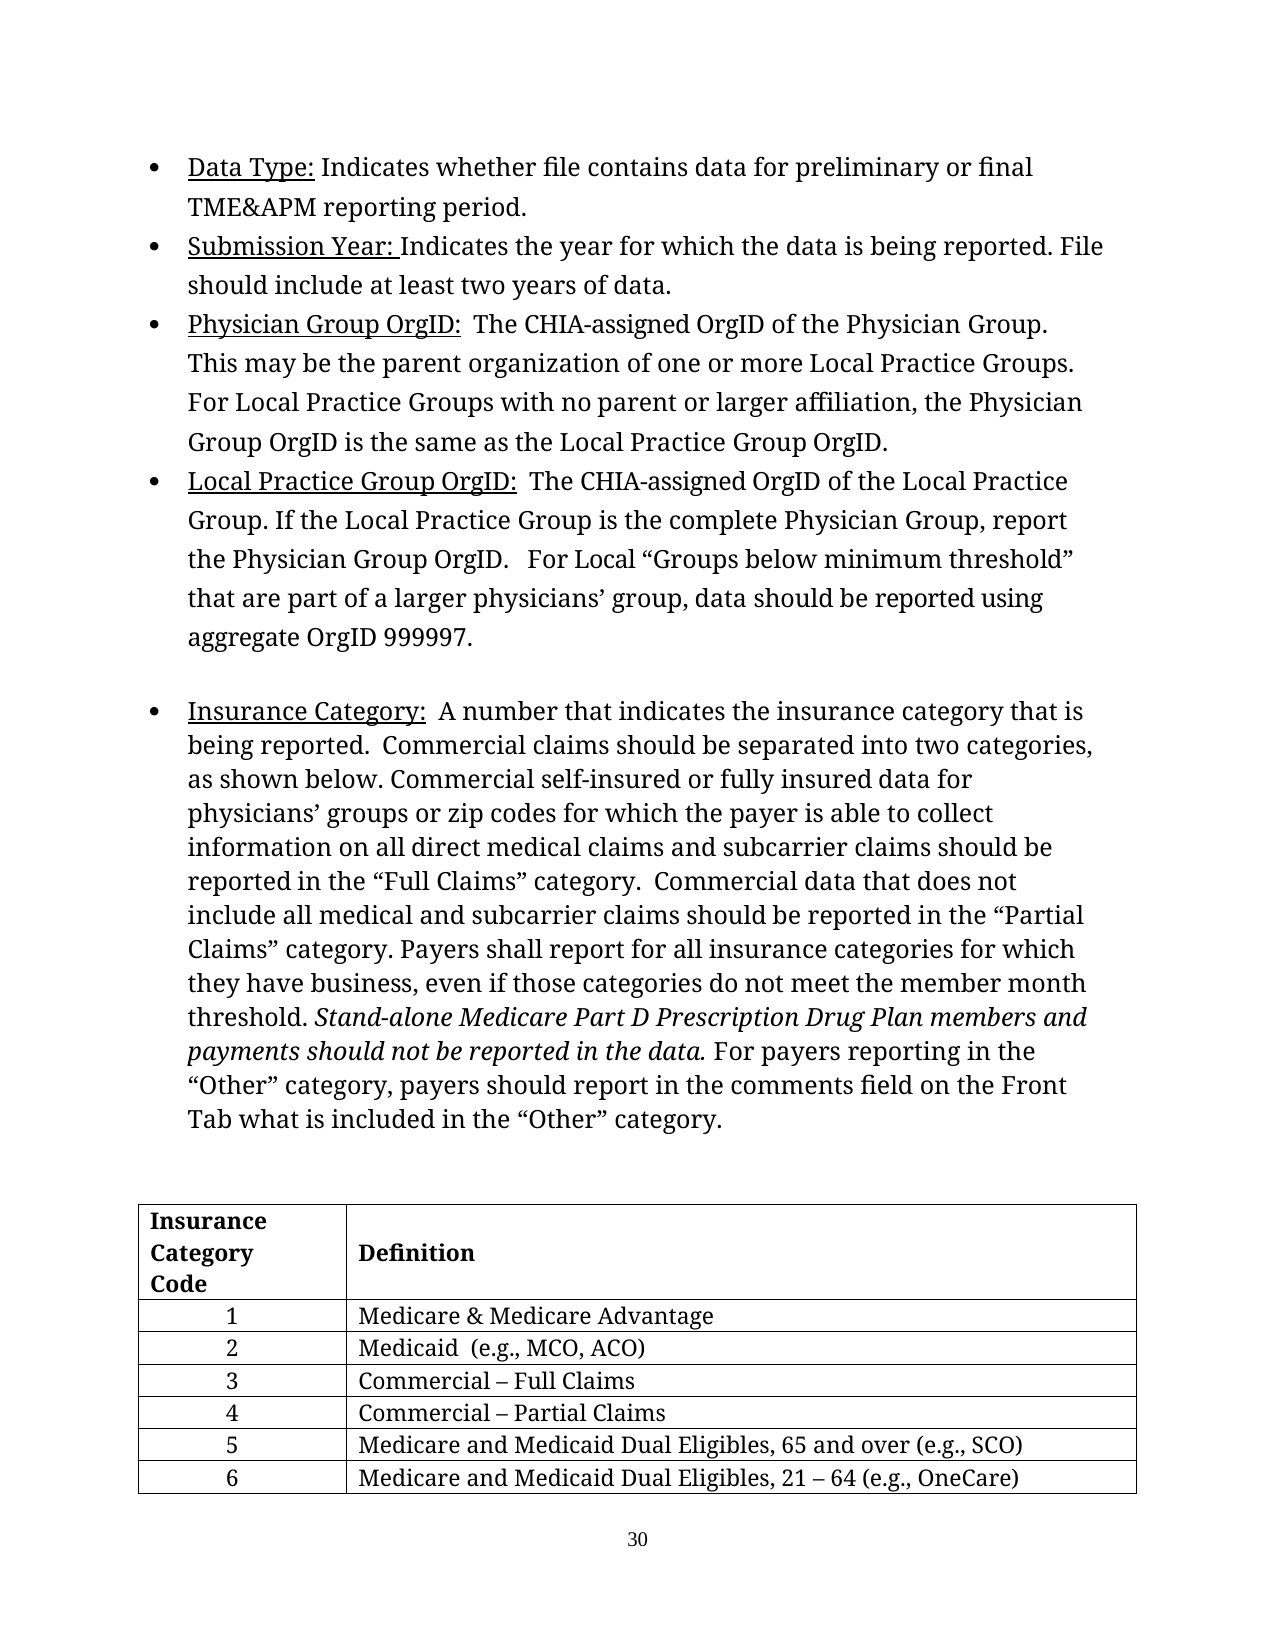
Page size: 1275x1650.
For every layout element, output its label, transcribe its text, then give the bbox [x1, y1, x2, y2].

table_cell Medicare and Medicaid Dual Eligibles, 65 and over (e.g., SCO) [347, 1429, 1136, 1460]
table_cell 2 [139, 1332, 346, 1363]
table_cell Medicaid (e.g., MCO, ACO) [347, 1332, 1136, 1363]
table_cell 1 [139, 1300, 346, 1331]
table_cell Medicare and Medicaid Dual Eligibles, 21 – 64 (e.g., OneCare) [347, 1461, 1136, 1493]
table_cell 3 [139, 1365, 346, 1396]
list Submission Year: Indicates the year for which the data is being reported. File should include at least two years of data. [150, 228, 1125, 302]
list Physician Group OrgID: The CHIA-assigned OrgID of the Physician Group. This may be the parent organization of one or more Local Practice Groups. For Local Practice Groups with no parent or larger affiliation, the Physician Group OrgID is the same as the Local Practice Group OrgID. [150, 307, 1105, 458]
table_cell Commercial – Full Claims [347, 1365, 1136, 1396]
table_cell 4 [139, 1397, 346, 1428]
table_cell Commercial – Partial Claims [347, 1397, 1136, 1428]
table_cell 5 [139, 1429, 346, 1460]
table_cell 6 [139, 1461, 346, 1493]
table_header Insurance Category Code [139, 1205, 346, 1299]
list Insurance Category: A number that indicates the insurance category that is being reported. Commercial claims should be separated into two categories, as shown below. Commercial self-insured or fully insured data for physicians’ groups or zip codes for which the payer is able to collect information on all direct medical claims and subcarrier claims should be reported in the “Full Claims” category. Commercial data that does not include all medical and subcarrier claims should be reported in the “Partial Claims” category. Payers shall report for all insurance categories for which they have business, even if those categories do not meet the member month threshold. Stand-alone Medicare Part D Prescription Drug Plan members and payments should not be reported in the data. For payers reporting in the “Other” category, payers should report in the comments field on the Front Tab what is included in the “Other” category. [150, 693, 1103, 1136]
table_cell Medicare & Medicare Advantage [347, 1300, 1136, 1331]
list Local Practice Group OrgID: The CHIA-assigned OrgID of the Local Practice Group. If the Local Practice Group is the complete Physician Group, report the Physician Group OrgID. For Local “Groups below minimum threshold” that are part of a larger physicians’ group, data should be reported using aggregate OrgID 999997. [150, 463, 1085, 654]
list Data Type: Indicates whether file contains data for preliminary or final TME&APM reporting period. [150, 150, 1078, 223]
table_header Definition [347, 1205, 1136, 1299]
